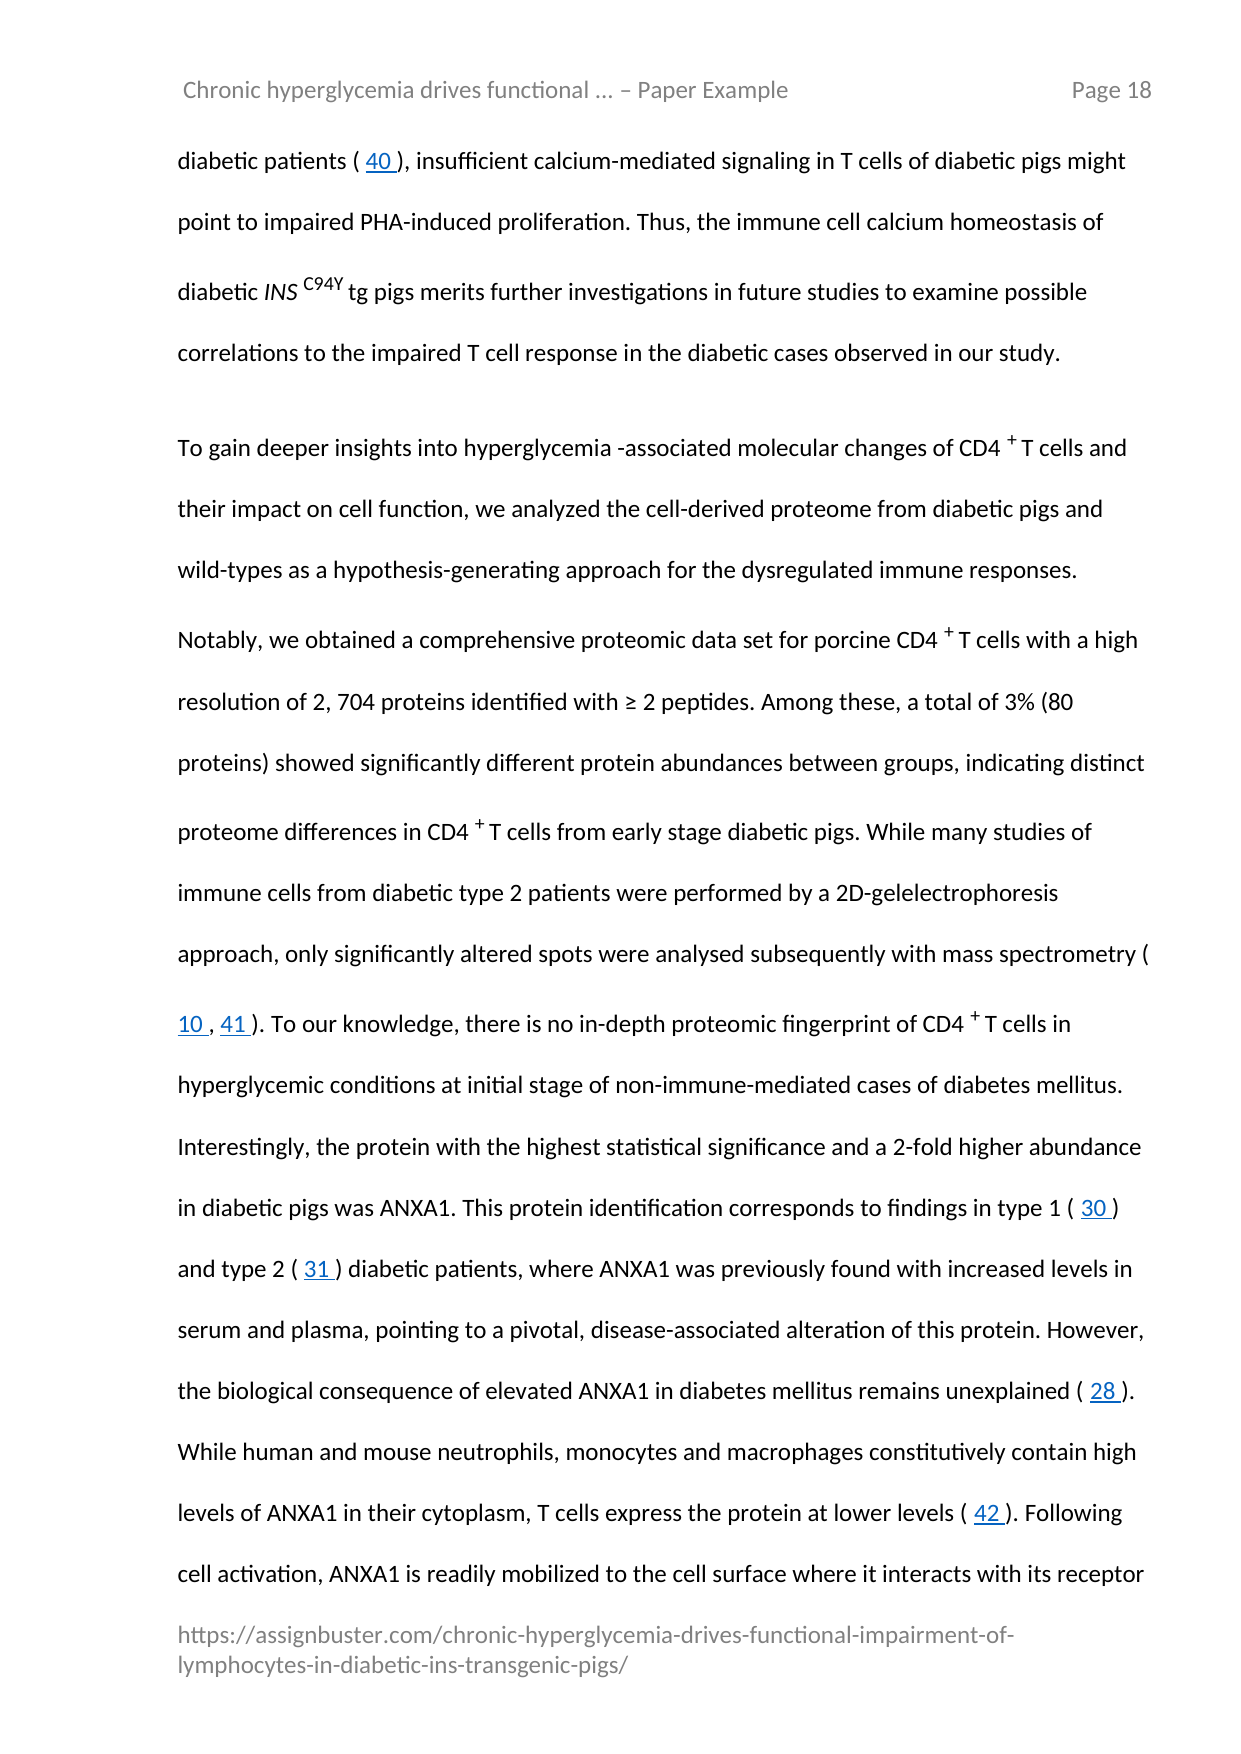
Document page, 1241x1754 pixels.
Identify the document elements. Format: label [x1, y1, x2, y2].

text [177, 427, 1152, 1588]
text [177, 145, 1152, 367]
